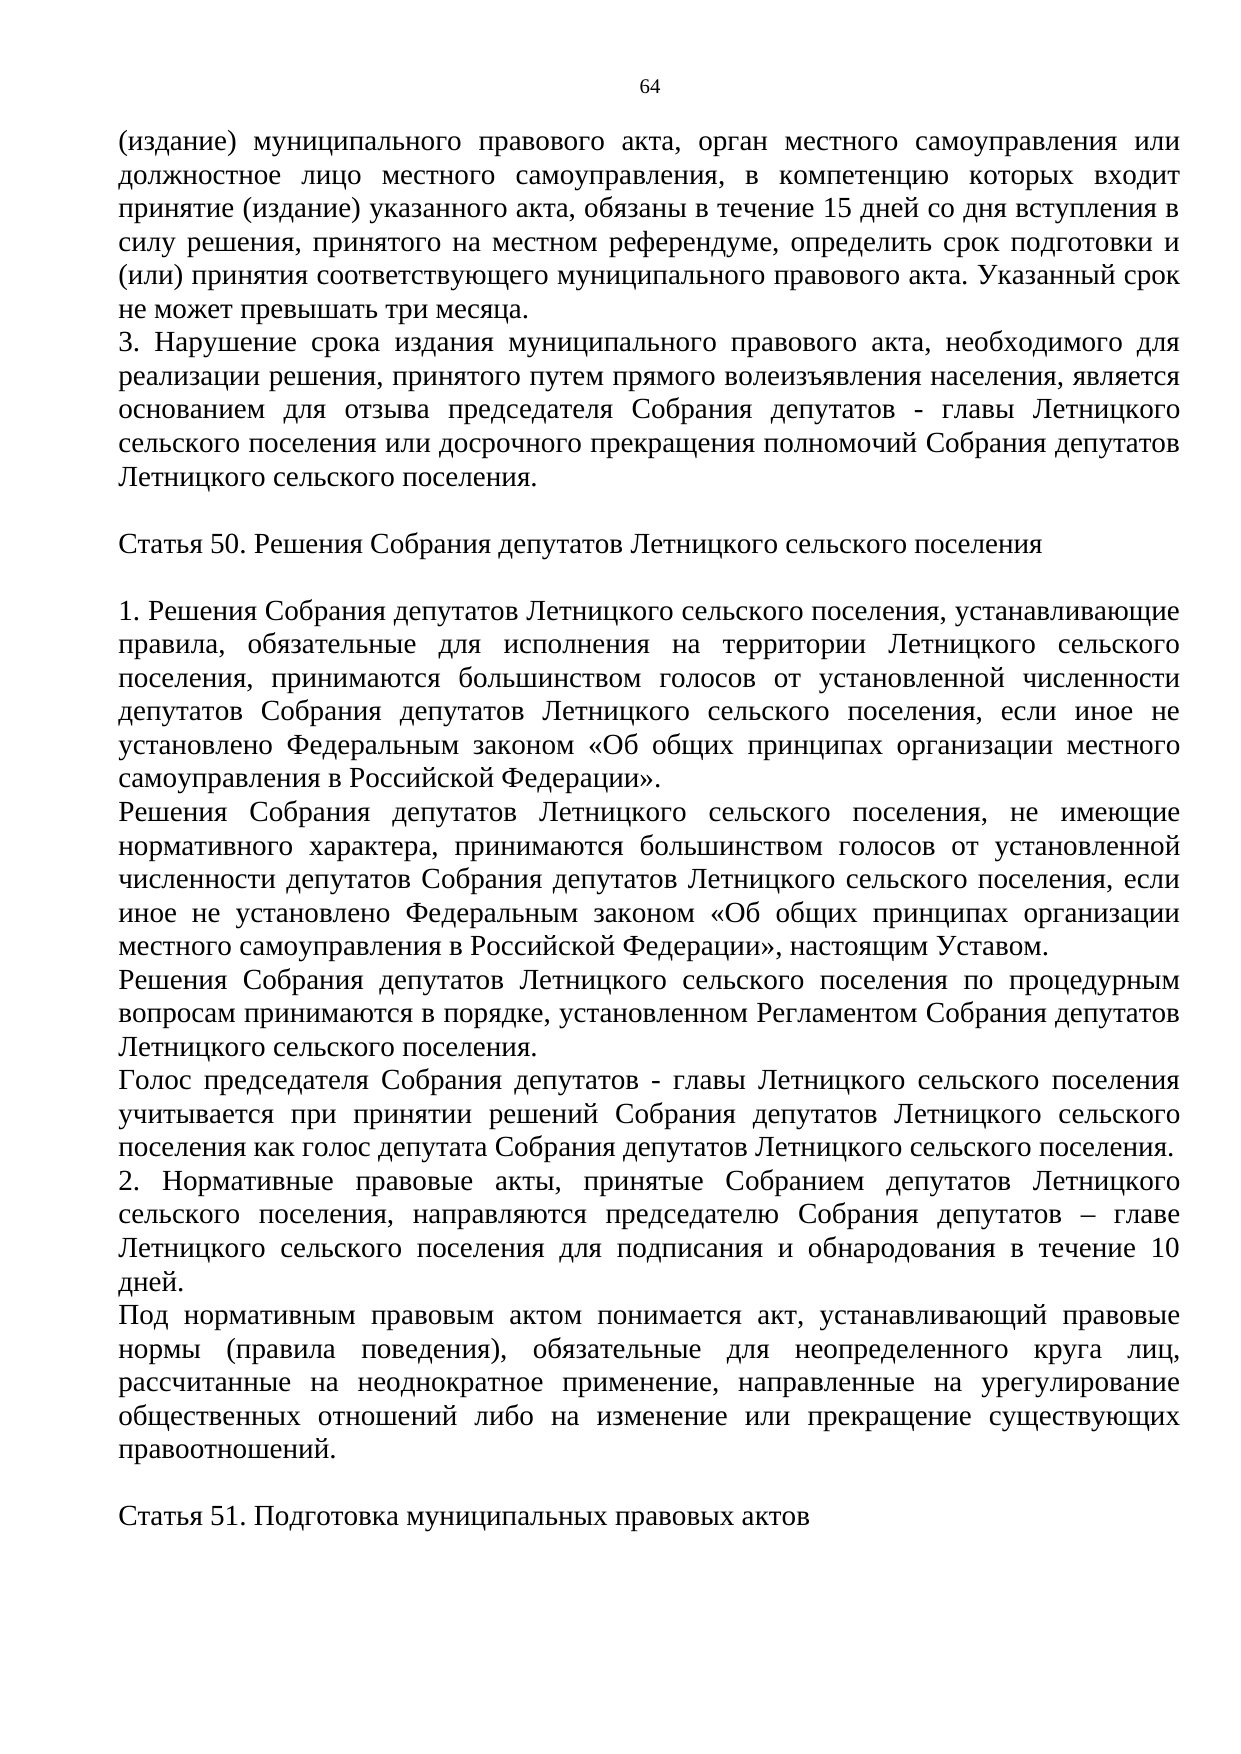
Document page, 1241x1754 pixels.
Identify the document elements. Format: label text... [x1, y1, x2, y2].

text Статья 51. Подготовка муниципальных правовых актов [118, 1498, 1181, 1532]
text Решения Собрания депутатов Летницкого сельского поселения, не имеющие нормативного характера, принимаются большинством голосов от установленной численности депутатов Собрания депутатов Летницкого сельского поселения, если иное не установлено Федеральным законом «Об общих принципах организации местного самоуправления в Российской Федерации», настоящим Уставом. [118, 794, 1181, 962]
text Решения Собрания депутатов Летницкого сельского поселения по процедурным вопросам принимаются в порядке, установленном Регламентом Собрания депутатов Летницкого сельского поселения. [118, 962, 1181, 1062]
text Под нормативным правовым актом понимается акт, устанавливающий правовые нормы (правила поведения), обязательные для неопределенного круга лиц, рассчитанные на неоднократное применение, направленные на урегулирование общественных отношений либо на изменение или прекращение существующих правоотношений. [118, 1297, 1181, 1465]
text 2. Нормативные правовые акты, принятые Собранием депутатов Летницкого сельского поселения, направляются председателю Собрания депутатов – главе Летницкого сельского поселения для подписания и обнародования в течение 10 дней. [118, 1163, 1181, 1297]
text 1. Решения Собрания депутатов Летницкого сельского поселения, устанавливающие правила, обязательные для исполнения на территории Летницкого сельского поселения, принимаются большинством голосов от установленной численности депутатов Собрания депутатов Летницкого сельского поселения, если иное не установлено Федеральным законом «Об общих принципах организации местного самоуправления в Российской Федерации». [118, 593, 1181, 794]
text Голос председателя Собрания депутатов - главы Летницкого сельского поселения учитывается при принятии решений Собрания депутатов Летницкого сельского поселения как голос депутата Собрания депутатов Летницкого сельского поселения. [118, 1062, 1181, 1163]
text Статья 50. Решения Собрания депутатов Летницкого сельского поселения [118, 526, 1181, 559]
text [118, 123, 1181, 324]
text 3. Нарушение срока издания муниципального правового акта, необходимого для реализации решения, принятого путем прямого волеизъявления населения, является основанием для отзыва председателя Собрания депутатов - главы Летницкого сельского поселения или досрочного прекращения полномочий Собрания депутатов Летницкого сельского поселения. [118, 324, 1181, 492]
